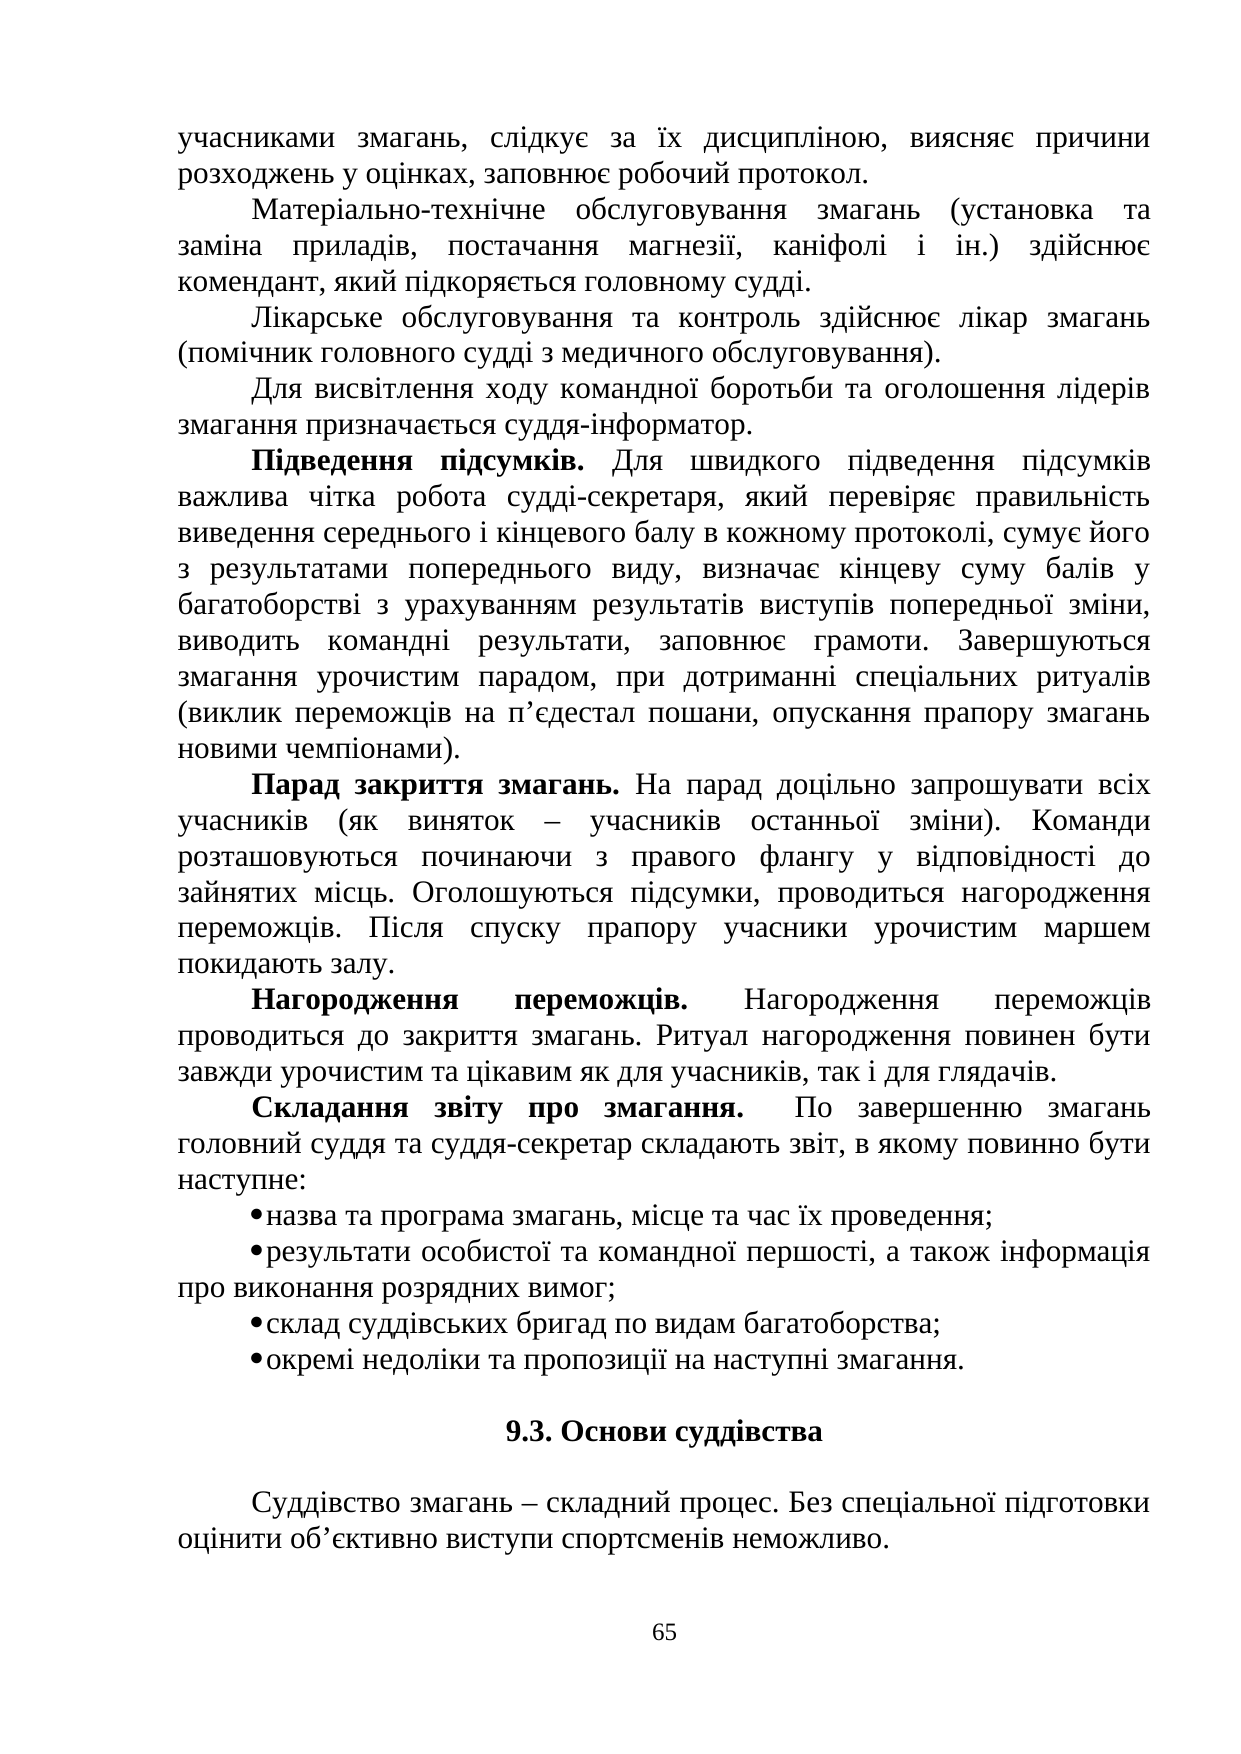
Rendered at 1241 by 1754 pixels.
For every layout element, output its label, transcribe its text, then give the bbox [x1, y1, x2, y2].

title Підведення підсумків. Для швидкого підведення підсумків важлива чітка робота судді-секретаря, який перевіряє правильність виведення середнього і кінцевого балу в кожному протоколі, сумує його з результатами попереднього виду, визначає кінцеву суму балів у багатоборстві з урахуванням результатів виступів попередньої зміни, виводить командні результати, заповнює грамоти. Завершуються змагання урочистим парадом, при дотриманні спеціальних ритуалів (виклик переможців на п’єдестал пошани, опускання прапору змагань новими чемпіонами). [177, 442, 1152, 765]
title Лікарське обслуговування та контроль здійснює лікар змагань (помічник головного судді з медичного обслуговування). [177, 298, 1152, 370]
title Матеріально-технічне обслуговування змагань (установка та заміна приладів, постачання магнезії, каніфолі і ін.) здійснює комендант, який підкоряється головному судді. [177, 190, 1152, 298]
title 9.3. Основи суддівства [177, 1412, 1152, 1448]
title назва та програма змагань, місце та час їх проведення; [177, 1196, 1152, 1232]
title Нагородження переможців. Нагородження переможців проводиться до закриття змагань. Ритуал нагородження повинен бути завжди урочистим та цікавим як для учасників, так і для глядачів. [177, 981, 1152, 1088]
title Складання звіту про змагання. По завершенню змагань головний суддя та суддя-секретар складають звіт, в якому повинно бути наступне: [177, 1088, 1152, 1196]
title склад суддівських бригад по видам багатоборства; [177, 1304, 1152, 1340]
title Парад закриття змагань. На парад доцільно запрошувати всіх учасників (як виняток – учасників останньої зміни). Команди розташовуються починаючи з правого флангу у відповідності до зайнятих місць. Оголошуються підсумки, проводиться нагородження переможців. Після спуску прапору учасники урочистим маршем покидають залу. [177, 765, 1152, 981]
title Суддівство змагань – складний процес. Без спеціальної підготовки оцінити об’єктивно виступи спортсменів неможливо. [177, 1484, 1152, 1556]
title окремі недоліки та пропозиції на наступні змагання. [177, 1340, 1152, 1376]
title Для висвітлення ходу командної боротьби та оголошення лідерів змагання призначається суддя-інформатор. [177, 370, 1152, 442]
title результати особистої та командної першості, а також інформація про виконання розрядних вимог; [177, 1232, 1152, 1304]
